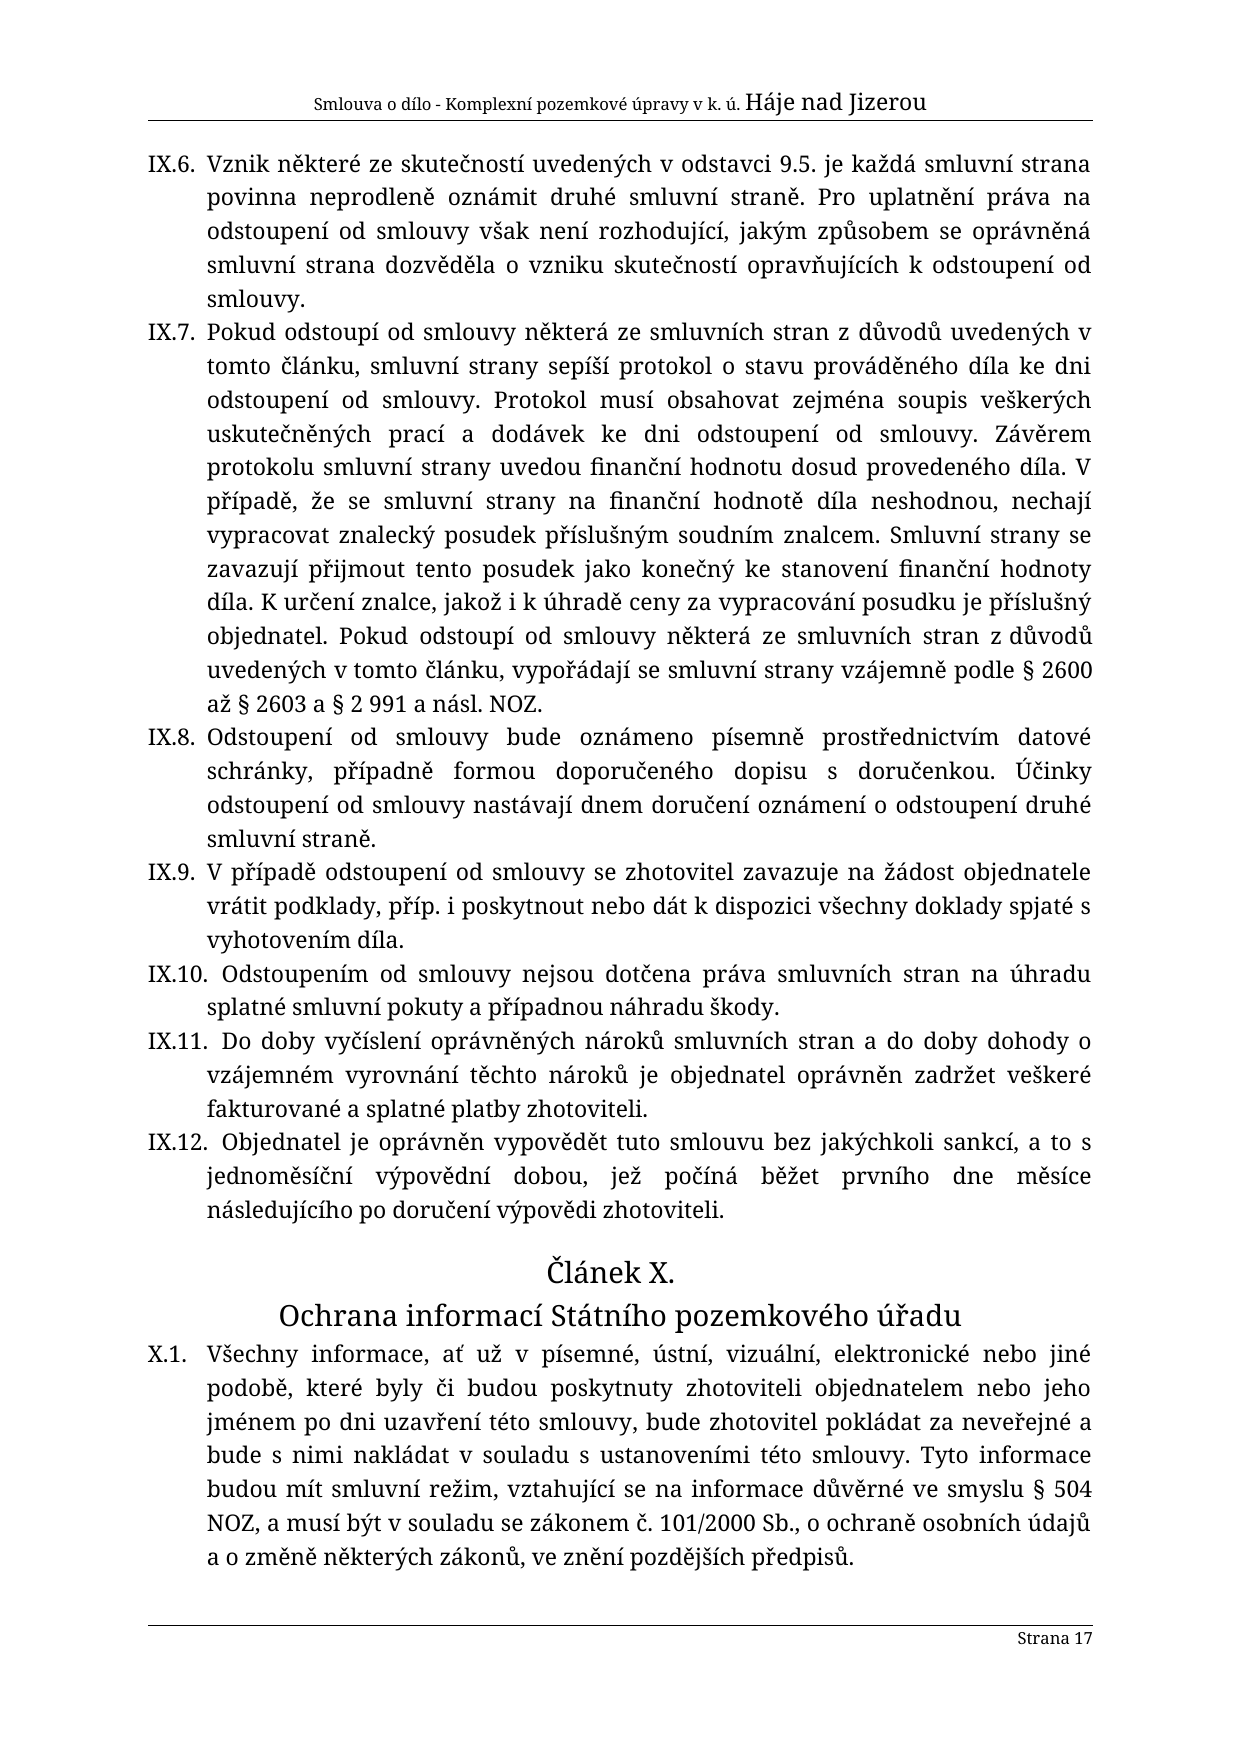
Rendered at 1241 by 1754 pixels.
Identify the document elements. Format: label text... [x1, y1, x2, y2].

subtitle Ochrana informací Státního pozemkového úřadu [148, 1253, 1093, 1335]
list Všechny informace, ať už v písemné, ústní, vizuální, elektronické nebo jiné podobě, které byly či budou poskytnuty zhotoviteli objednatelem nebo jeho jménem po dni uzavření této smlouvy, bude zhotovitel pokládat za neveřejné a bude s nimi nakládat v souladu s ustanoveními této smlouvy. Tyto informace budou mít smluvní režim, vztahující se na informace důvěrné ve smyslu § 504 NOZ, a musí být v souladu se zákonem č. 101/2000 Sb., o ochraně osobních údajů a o změně některých zákonů, ve znění pozdějších předpisů. [148, 1338, 1093, 1572]
list Vznik některé ze skutečností uvedených v odstavci 9.5. je každá smluvní strana povinna neprodleně oznámit druhé smluvní straně. Pro uplatnění práva na odstoupení od smlouvy však není rozhodující, jakým způsobem se oprávněná smluvní strana dozvěděla o vzniku skutečností opravňujících k odstoupení od smlouvy. [148, 148, 1093, 314]
list Pokud odstoupí od smlouvy některá ze smluvních stran z důvodů uvedených v tomto článku, smluvní strany sepíší protokol o stavu prováděného díla ke dni odstoupení od smlouvy. Protokol musí obsahovat zejména soupis veškerých uskutečněných prací a dodávek ke dni odstoupení od smlouvy. Závěrem protokolu smluvní strany uvedou finanční hodnotu dosud provedeného díla. V případě, že se smluvní strany na finanční hodnotě díla neshodnou, nechají vypracovat znalecký posudek příslušným soudním znalcem. Smluvní strany se zavazují přijmout tento posudek jako konečný ke stanovení finanční hodnoty díla. K určení znalce, jakož i k úhradě ceny za vypracování posudku je příslušný objednatel. Pokud odstoupí od smlouvy některá ze smluvních stran z důvodů uvedených v tomto článku, vypořádají se smluvní strany vzájemně podle § 2600 až § 2603 a § 2 991 a násl. NOZ. [148, 316, 1093, 719]
list Odstoupením od smlouvy nejsou dotčena práva smluvních stran na úhradu splatné smluvní pokuty a případnou náhradu škody. [148, 958, 1093, 1023]
list Objednatel je oprávněn vypovědět tuto smlouvu bez jakýchkoli sankcí, a to s jednoměsíční výpovědní dobou, jež počíná běžet prvního dne měsíce následujícího po doručení výpovědi zhotoviteli. [148, 1126, 1093, 1225]
list Odstoupení od smlouvy bude oznámeno písemně prostřednictvím datové schránky, případně formou doporučeného dopisu s doručenkou. Účinky odstoupení od smlouvy nastávají dnem doručení oznámení o odstoupení druhé smluvní straně. [148, 721, 1093, 854]
list V případě odstoupení od smlouvy se zhotovitel zavazuje na žádost objednatele vrátit podklady, příp. i poskytnout nebo dát k dispozici všechny doklady spjaté s vyhotovením díla. [148, 856, 1093, 955]
list Do doby vyčíslení oprávněných nároků smluvních stran a do doby dohody o vzájemném vyrovnání těchto nároků je objednatel oprávněn zadržet veškeré fakturované a splatné platby zhotoviteli. [148, 1025, 1093, 1124]
